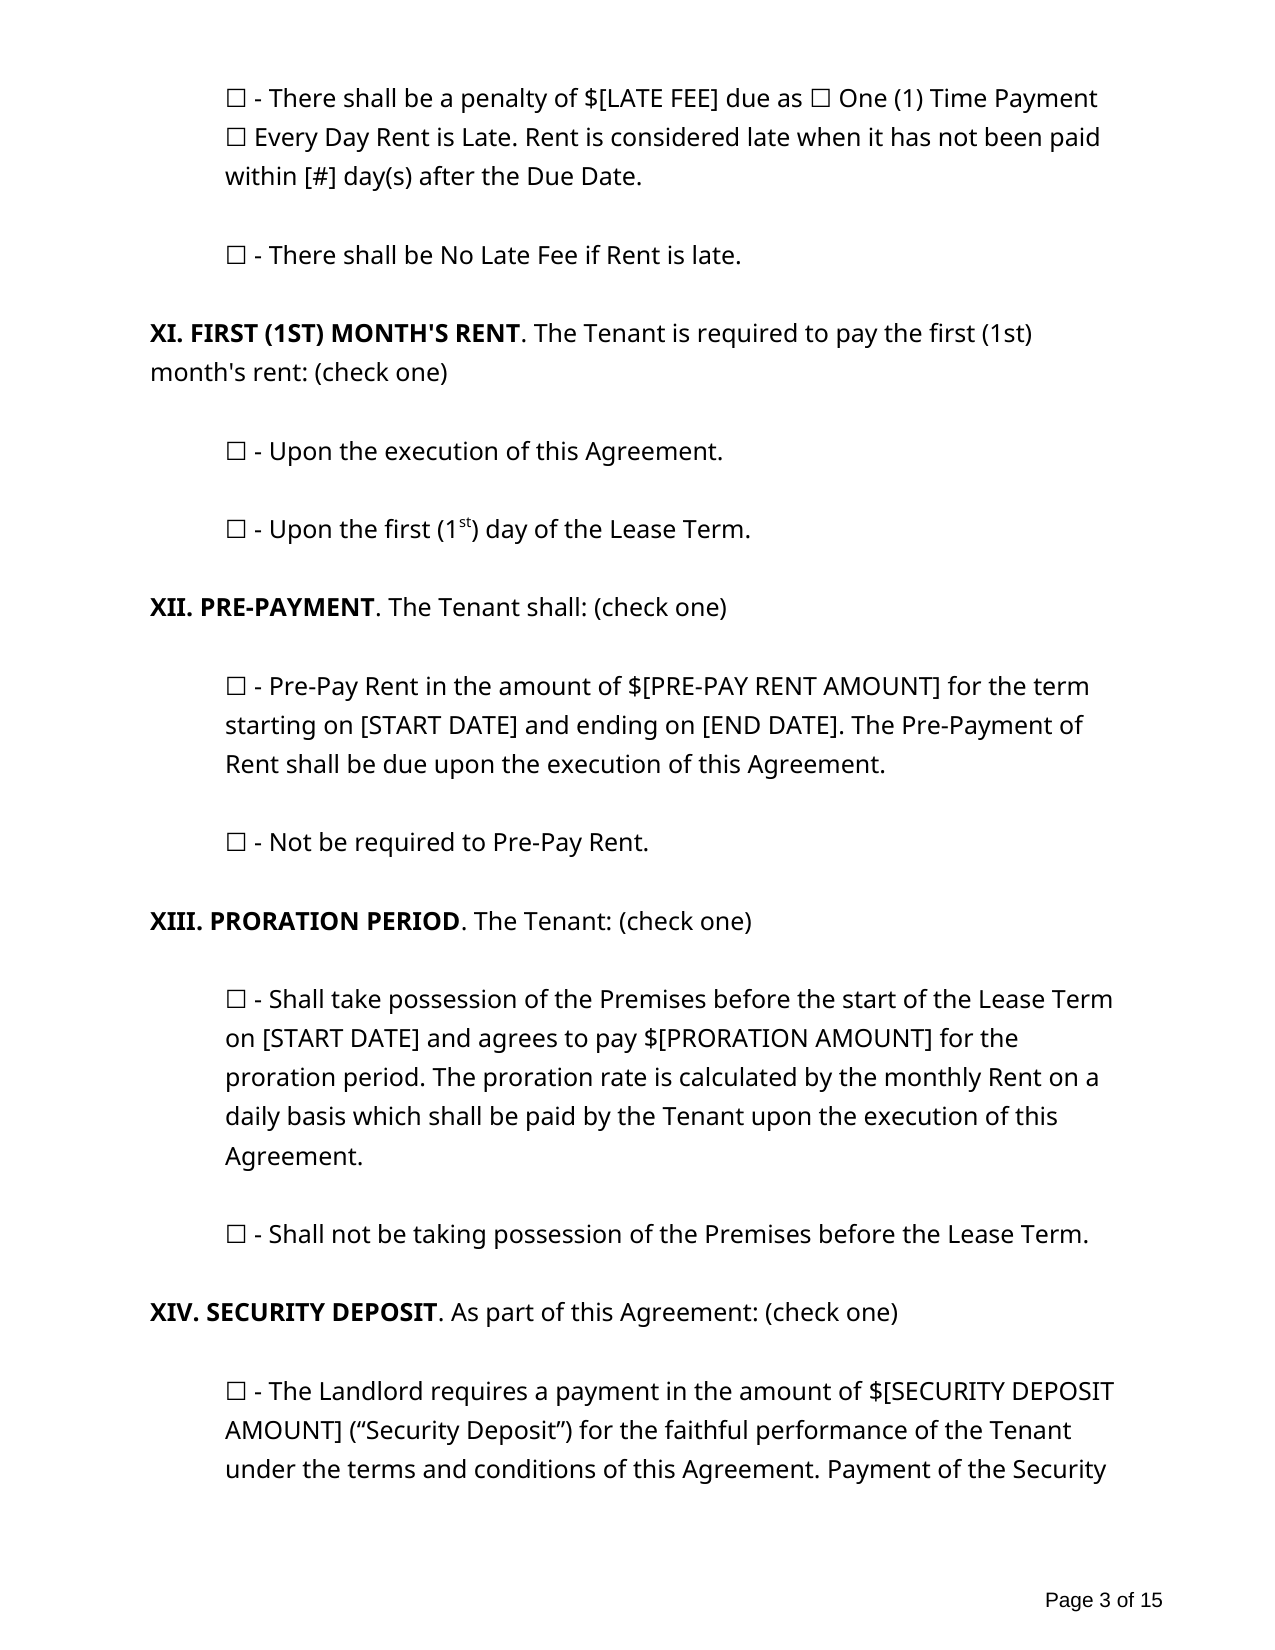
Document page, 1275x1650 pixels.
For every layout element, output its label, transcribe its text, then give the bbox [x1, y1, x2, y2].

text - Pre-Pay Rent in the amount of $[PRE-PAY RENT AMOUNT] for the term starting on [START DATE] and ending on [END DATE]. The Pre-Payment of Rent shall be due upon the execution of this Agreement. [225, 668, 1125, 781]
text - Not be required to Pre-Pay Rent. [225, 825, 1125, 859]
text XIV. SECURITY DEPOSIT. As part of this Agreement: (check one) [150, 1295, 1125, 1329]
text - Shall take possession of the Premises before the start of the Lease Term on [START DATE] and agrees to pay $[PRORATION AMOUNT] for the proration period. The proration rate is calculated by the monthly Rent on a daily basis which shall be paid by the Tenant upon the execution of this Agreement. [225, 981, 1125, 1172]
text - Upon the first (1st) day of the Lease Term. [225, 511, 1125, 546]
text - Upon the execution of this Agreement. [225, 433, 1125, 467]
text - There shall be a penalty of $[LATE FEE] due as One (1) Time Payment Every Day Rent is Late. Rent is considered late when it has not been paid within [#] day(s) after the Due Date. [225, 81, 1125, 193]
text XI. FIRST (1ST) MONTH'S RENT. The Tenant is required to pay the first (1st) month's rent: (check one) [150, 316, 1125, 389]
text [225, 1373, 1125, 1486]
text XII. PRE-PAYMENT. The Tenant shall: (check one) [150, 590, 1125, 624]
text - There shall be No Late Fee if Rent is late. [225, 237, 1125, 271]
text XIII. PRORATION PERIOD. The Tenant: (check one) [150, 903, 1125, 937]
text - Shall not be taking possession of the Premises before the Lease Term. [225, 1216, 1125, 1251]
